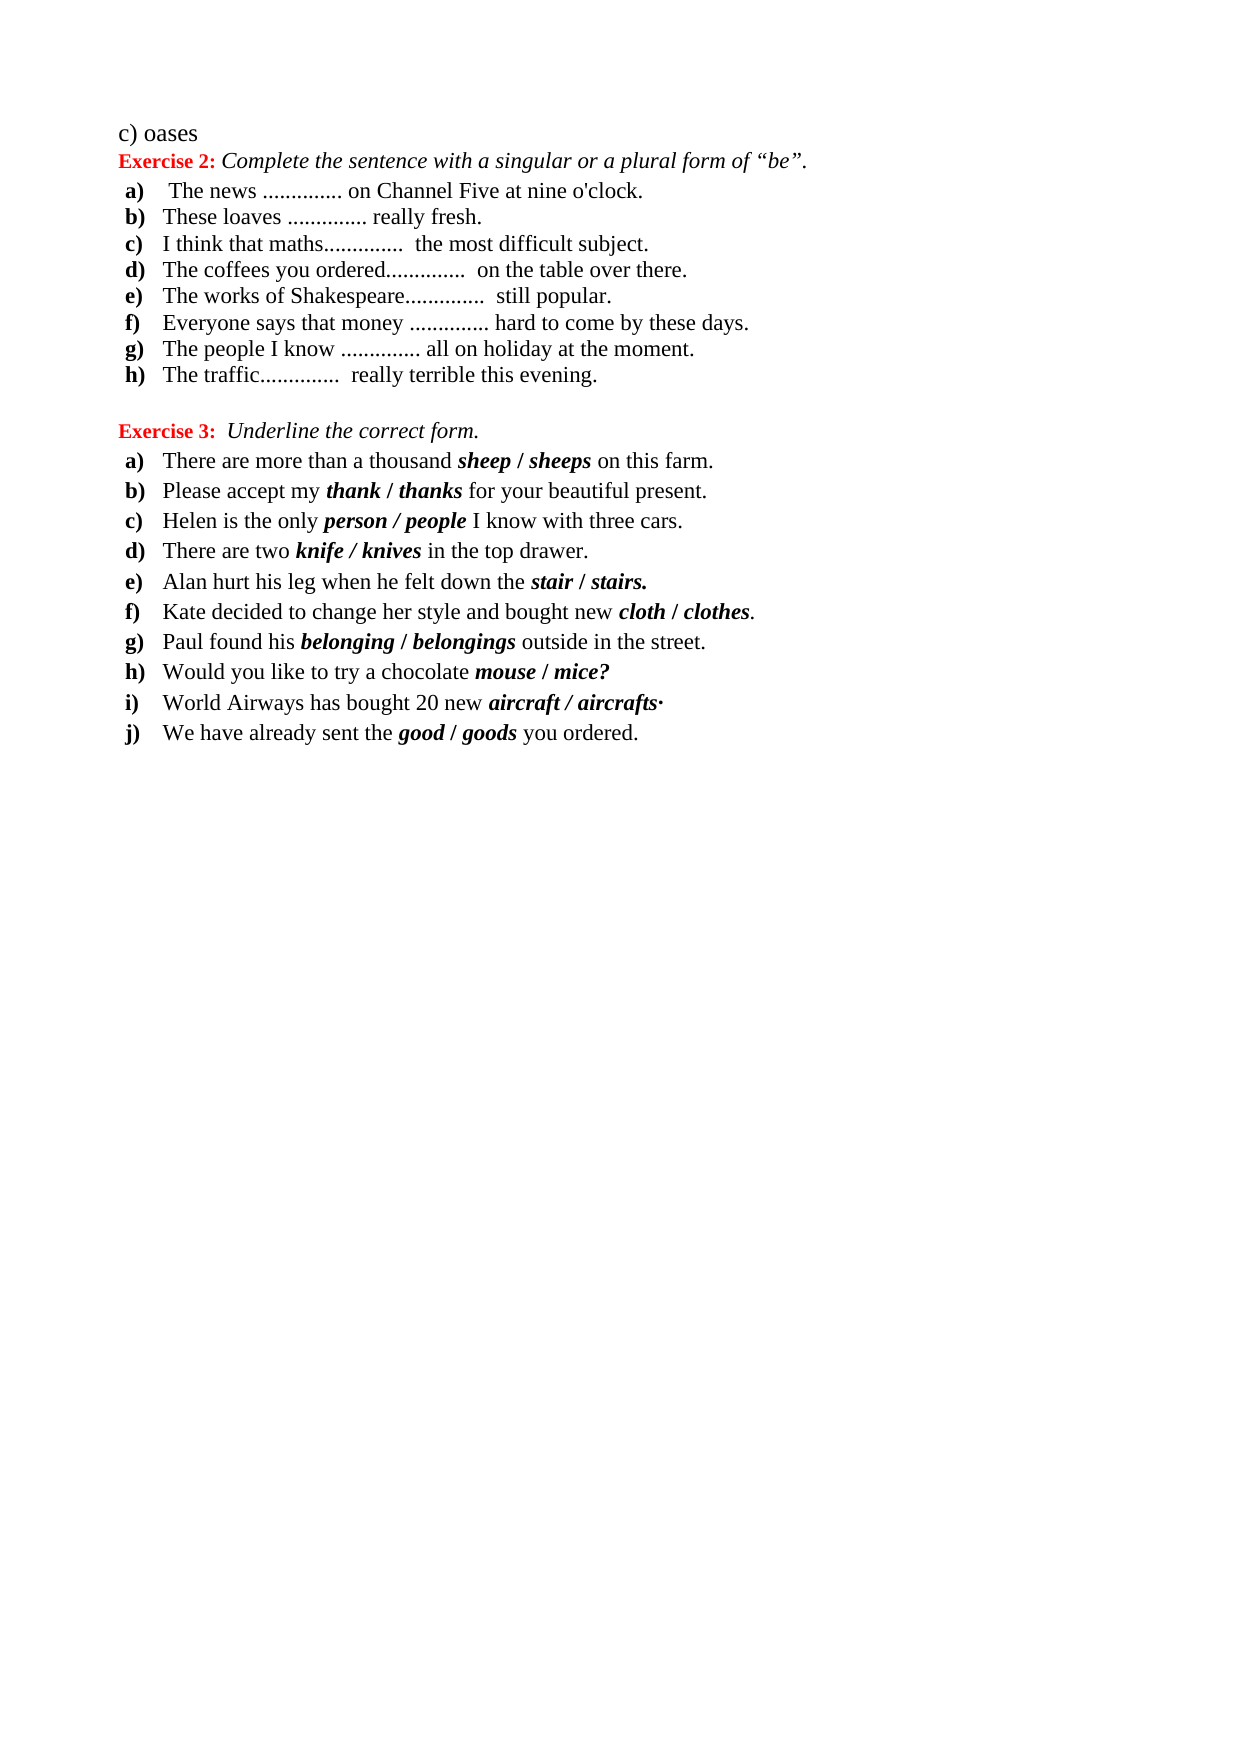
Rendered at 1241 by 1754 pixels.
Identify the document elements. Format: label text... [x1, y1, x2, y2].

list Kate decided to change her style and bought new cloth / clothes. [125, 598, 1122, 624]
text Exercise 3: Underline the correct form. [118, 417, 1122, 443]
list These loaves .............. really fresh. [125, 203, 1122, 230]
list I think that maths.............. the most difficult subject. [125, 230, 1122, 256]
list Paul found his belonging / belongings outside in the street. [125, 628, 1122, 654]
text c) oases [118, 118, 1122, 147]
list There are more than a thousand sheep / sheeps on this farm. [125, 447, 1122, 473]
list Please accept my thank / thanks for your beautiful present. [125, 477, 1122, 503]
list The news .............. on Channel Five at nine o'clock. [125, 177, 1122, 203]
list Would you like to try a chocolate mouse / mice? [125, 658, 1122, 685]
list The traffic.............. really terrible this evening. [125, 362, 1122, 388]
list Alan hurt his leg when he felt down the stair / stairs. [125, 568, 1122, 594]
list The people I know .............. all on holiday at the moment. [125, 335, 1122, 362]
list The coffees you ordered.............. on the table over there. [125, 256, 1122, 282]
list There are two knife / knives in the top drawer. [125, 537, 1122, 564]
list Everyone says that money .............. hard to come by these days. [125, 309, 1122, 335]
list World Airways has bought 20 new aircraft / aircrafts· [125, 688, 1122, 715]
list Helen is the only person / people I know with three cars. [125, 507, 1122, 534]
list The works of Shakespeare.............. still popular. [125, 282, 1122, 309]
list We have already sent the good / goods you ordered. [125, 719, 1122, 745]
text Exercise 2: Complete the sentence with a singular or a plural form of “be”. [118, 147, 1122, 173]
